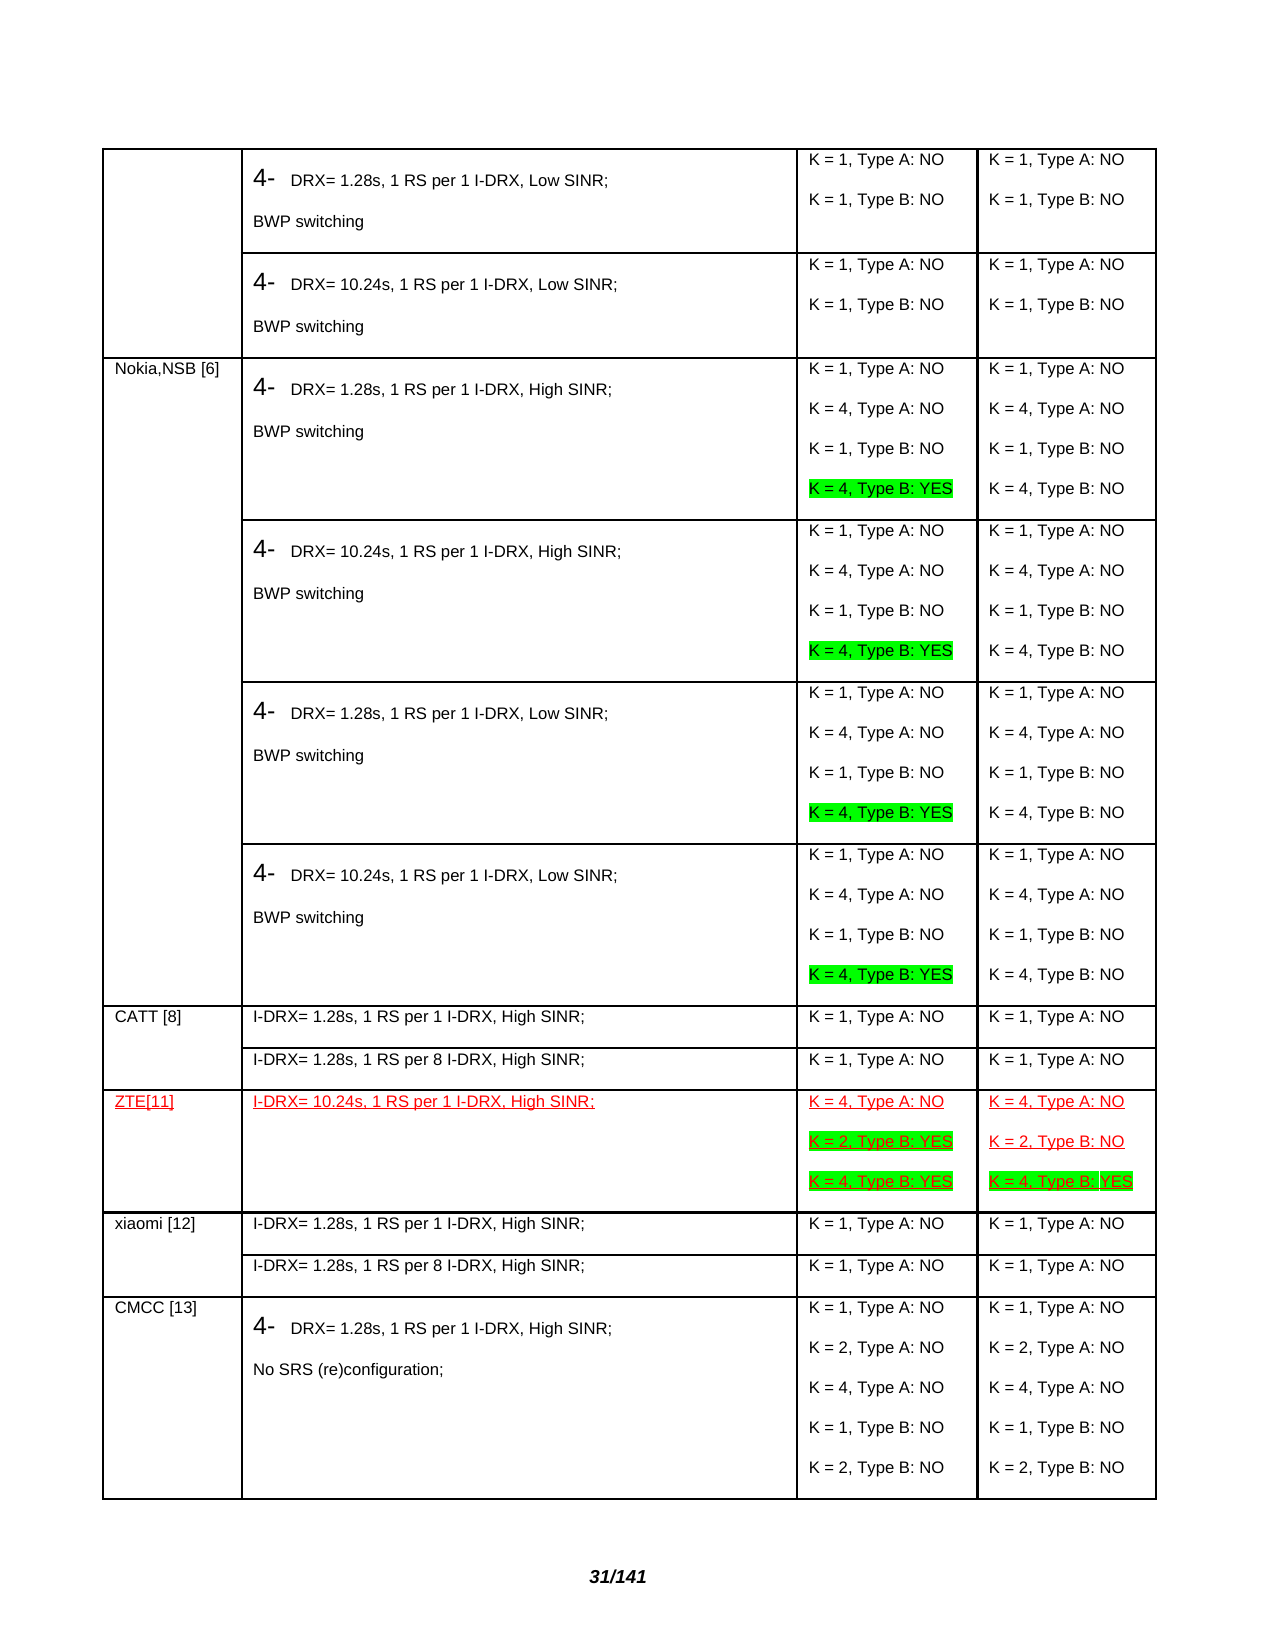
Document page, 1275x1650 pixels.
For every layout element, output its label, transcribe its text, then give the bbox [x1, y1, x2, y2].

table_cell DRX= 1.28s, 1 RS per 1 I-DRX, High SINR; BWP switching [243, 359, 796, 519]
table_cell K = 1, Type A: NO K = 4, Type A: NO K = 1, Type B: NO K = 4, Type B: NO [979, 683, 1155, 843]
table_cell I-DRX= 1.28s, 1 RS per 1 I-DRX, High SINR; [243, 1007, 796, 1047]
table_cell K = 1, Type A: NO K = 4, Type A: NO K = 1, Type B: NO K = 4, Type B: YES [798, 683, 976, 843]
table_cell DRX= 1.28s, 1 RS per 1 I-DRX, Low SINR; BWP switching [243, 150, 796, 252]
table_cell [798, 150, 976, 252]
table_cell Nokia,NSB [6] [104, 359, 241, 1005]
table_cell CMCC [13] [104, 1298, 241, 1498]
table_cell K = 1, Type A: NO [979, 1256, 1155, 1296]
table_cell K = 1, Type A: NO K = 4, Type A: NO K = 1, Type B: NO K = 4, Type B: NO [979, 359, 1155, 519]
table_cell K = 1, Type A: NO [798, 1256, 976, 1296]
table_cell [798, 1298, 976, 1498]
table_cell K = 1, Type A: NO [979, 1049, 1155, 1089]
table_cell DRX= 10.24s, 1 RS per 1 I-DRX, Low SINR; BWP switching [243, 845, 796, 1005]
table_cell K = 1, Type A: NO [798, 1049, 976, 1089]
table_cell ZTE[11] [104, 1091, 241, 1211]
table_cell K = 1, Type A: NO K = 4, Type A: NO K = 1, Type B: NO K = 4, Type B: NO [979, 521, 1155, 681]
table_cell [243, 1298, 796, 1498]
table_cell I-DRX= 1.28s, 1 RS per 8 I-DRX, High SINR; [243, 1049, 796, 1089]
table_cell K = 1, Type A: NO [798, 1007, 976, 1047]
table_cell K = 1, Type A: NO K = 4, Type A: NO K = 1, Type B: NO K = 4, Type B: YES [798, 521, 976, 681]
table_cell K = 1, Type A: NO K = 1, Type B: NO [979, 254, 1155, 357]
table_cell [979, 1298, 1155, 1498]
table_cell I-DRX= 1.28s, 1 RS per 1 I-DRX, High SINR; [243, 1214, 796, 1253]
table_cell K = 1, Type A: NO K = 4, Type A: NO K = 1, Type B: NO K = 4, Type B: YES [798, 359, 976, 519]
table_cell DRX= 10.24s, 1 RS per 1 I-DRX, Low SINR; BWP switching [243, 254, 796, 357]
table_cell K = 1, Type A: NO K = 4, Type A: NO K = 1, Type B: NO K = 4, Type B: NO [979, 845, 1155, 1005]
table_cell K = 1, Type A: NO [979, 1214, 1155, 1253]
table_cell K = 1, Type A: NO [979, 1007, 1155, 1047]
table_cell I-DRX= 1.28s, 1 RS per 8 I-DRX, High SINR; [243, 1256, 796, 1296]
table_cell K = 4, Type A: NO K = 2, Type B: NO K = 4, Type B: YES [979, 1091, 1155, 1211]
table_cell DRX= 1.28s, 1 RS per 1 I-DRX, Low SINR; BWP switching [243, 683, 796, 843]
table_cell xiaomi [12] [104, 1214, 241, 1296]
table_cell I-DRX= 10.24s, 1 RS per 1 I-DRX, High SINR; [243, 1091, 796, 1211]
table_cell K = 1, Type A: NO K = 1, Type B: NO [798, 254, 976, 357]
table_cell K = 4, Type A: NO K = 2, Type B: YES K = 4, Type B: YES [798, 1091, 976, 1211]
table_cell K = 1, Type A: NO [798, 1214, 976, 1253]
table_cell K = 1, Type A: NO K = 4, Type A: NO K = 1, Type B: NO K = 4, Type B: YES [798, 845, 976, 1005]
table_cell DRX= 10.24s, 1 RS per 1 I-DRX, High SINR; BWP switching [243, 521, 796, 681]
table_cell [979, 150, 1155, 252]
